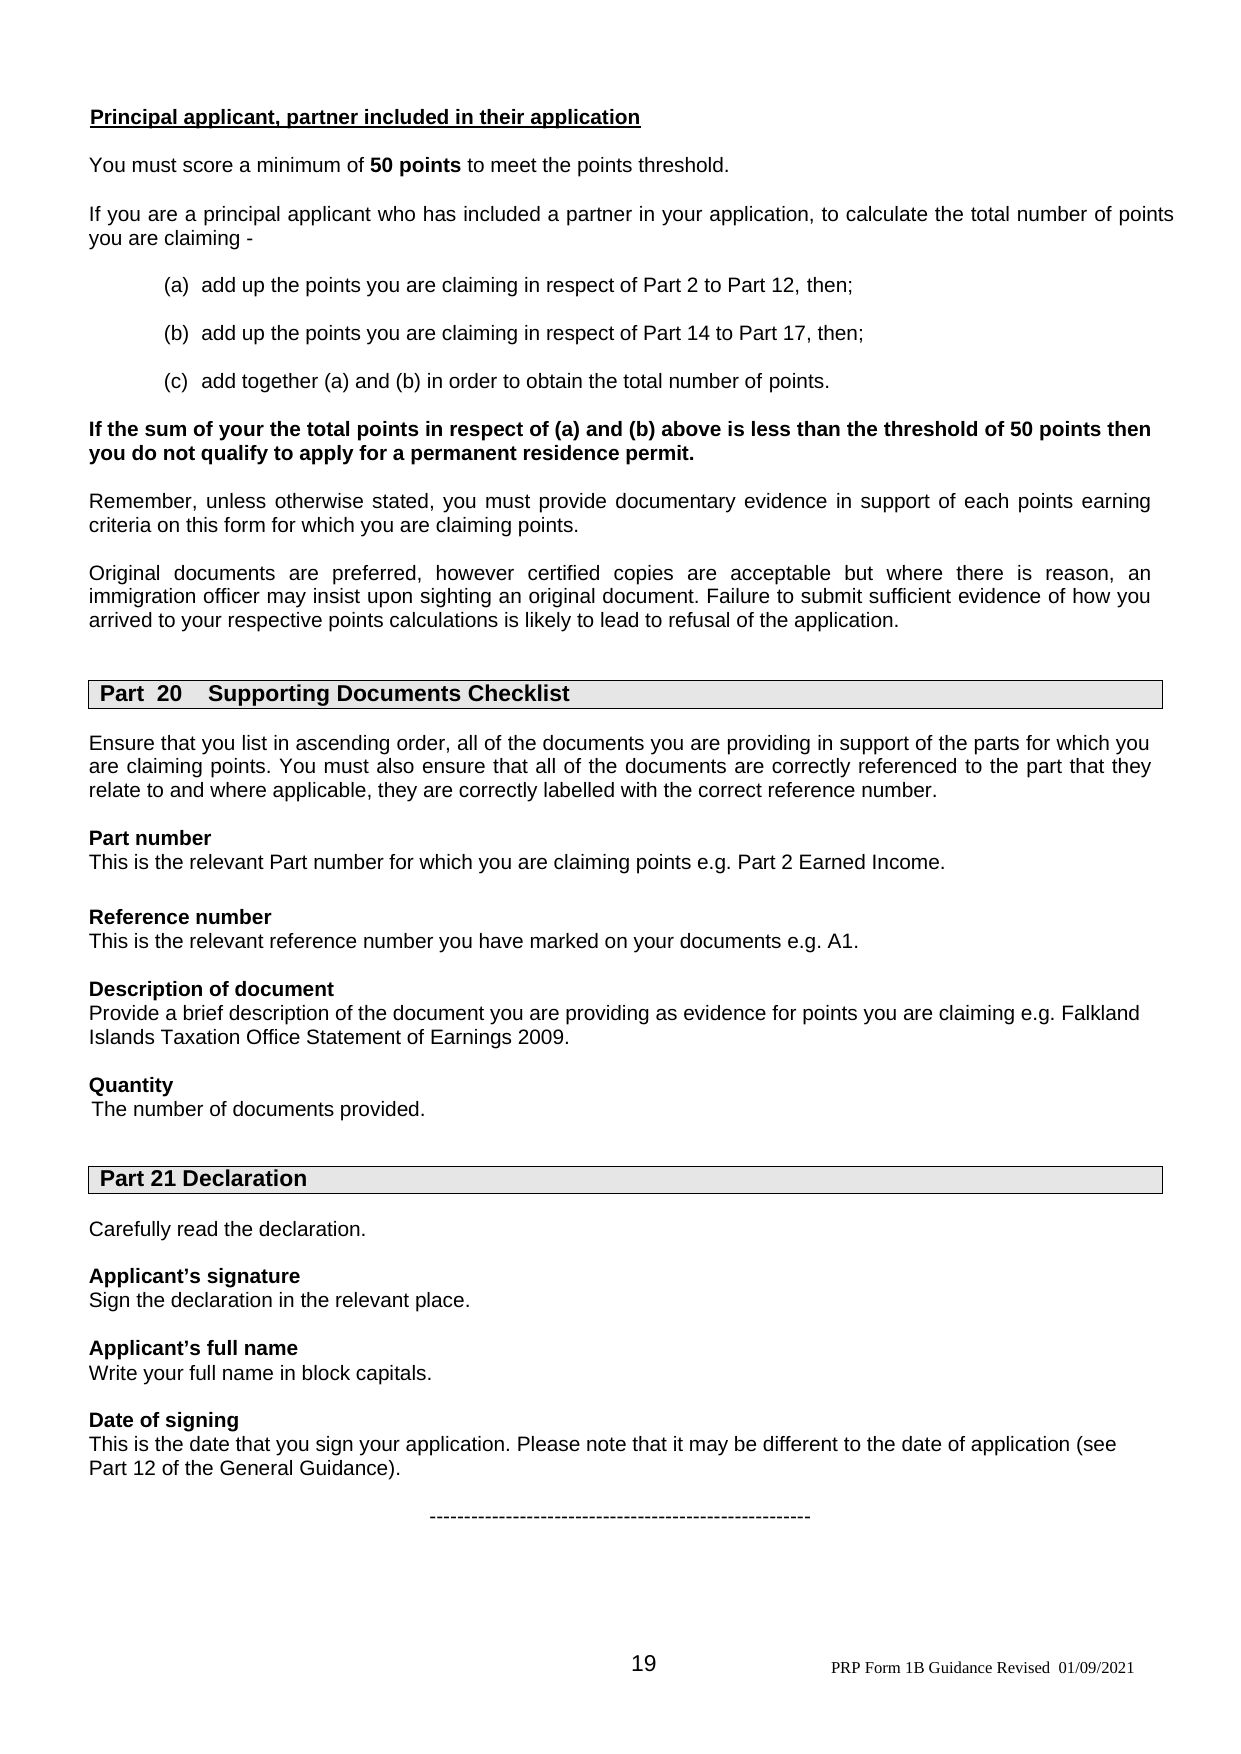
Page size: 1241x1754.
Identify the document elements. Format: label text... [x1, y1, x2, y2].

text The number of documents provided. [67, 1097, 1176, 1121]
text This is the relevant Part number for which you are claiming points e.g. Part 2 Earned Income. [89, 850, 1176, 874]
text Remember, unless otherwise stated, you must provide documentary evidence in support of each points earning criteria on this form for which you are claiming points. [89, 489, 1152, 537]
subtitle Date of signing [89, 1408, 1176, 1432]
list add up the points you are claiming in respect of Part 2 to Part 12, then; [164, 273, 1176, 297]
subtitle Description of document [89, 977, 1176, 1001]
text Original documents are preferred, however certified copies are acceptable but where there is reason, an immigration officer may insist upon sighting an original document. Failure to submit sufficient evidence of how you arrived to your respective points calculations is likely to lead to refusal of the application. [89, 560, 1152, 632]
text If you are a principal applicant who has included a partner in your application, to calculate the total number of points you are claiming - [89, 201, 1176, 249]
text Principal applicant, partner included in their application [67, 105, 1176, 129]
subtitle Applicant’s signature [89, 1264, 1176, 1288]
subtitle Quantity [89, 1073, 1176, 1097]
text ------------------------------------------------------- [429, 1504, 1176, 1528]
subtitle Applicant’s full name [89, 1336, 1176, 1360]
text Write your full name in block capitals. [89, 1360, 1176, 1384]
text Carefully read the declaration. [89, 1217, 1176, 1241]
text This is the date that you sign your application. Please note that it may be different to the date of application (see Part 12 of the General Guidance). [89, 1432, 1146, 1480]
subtitle Part number [89, 826, 1176, 850]
list add together (a) and (b) in order to obtain the total number of points. [164, 369, 1176, 393]
text This is the relevant reference number you have marked on your documents e.g. A1. [89, 929, 1176, 953]
list add up the points you are claiming in respect of Part 14 to Part 17, then; [164, 321, 1176, 345]
text Ensure that you list in ascending order, all of the documents you are providing in support of the parts for which you are claiming points. You must also ensure that all of the documents are correctly referenced to the part that they relate to and where applicable, they are correctly labelled with the correct reference number. [89, 730, 1153, 802]
text You must score a minimum of 50 points to meet the points threshold. [89, 153, 1176, 177]
text Provide a brief description of the document you are providing as evidence for points you are claiming e.g. Falkland Islands Taxation Office Statement of Earnings 2009. [89, 1001, 1176, 1049]
subtitle If the sum of your the total points in respect of (a) and (b) above is less than the threshold of 50 points then you do not qualify to apply for a permanent residence permit. [89, 416, 1152, 464]
text Sign the declaration in the relevant place. [89, 1288, 1176, 1312]
subtitle Reference number [89, 905, 1176, 929]
